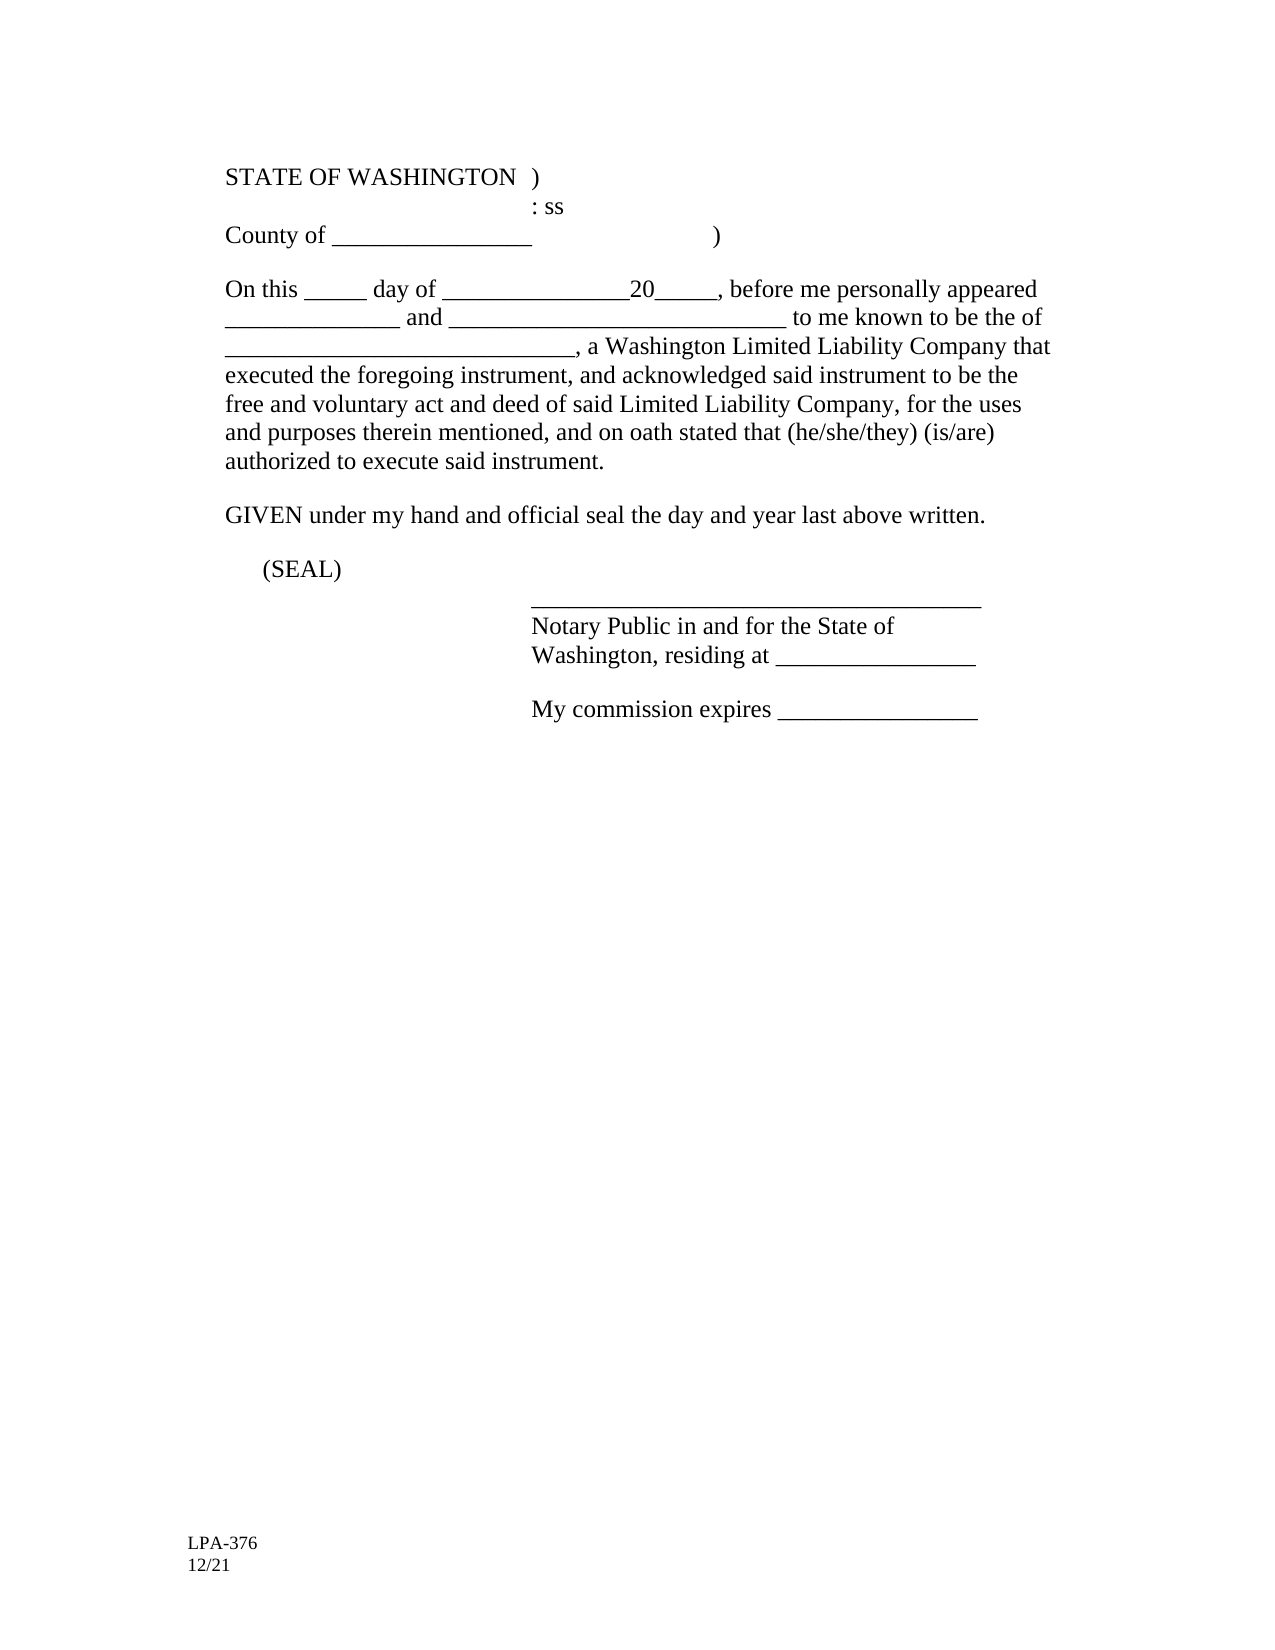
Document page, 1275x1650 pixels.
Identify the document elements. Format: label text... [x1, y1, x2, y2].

text (SEAL) ____________________________________ Notary Public in and for the State of , residing at ________________ [225, 554, 1062, 669]
text On this _____ day of _______________20_____, before me personally appeared ______________ and ___________________________ to me known to be the of ____________________________, a Washington Limited Liability Company that executed the foregoing instrument, and acknowledged said instrument to be the free and voluntary act and deed of said Limited Liability Company, for the uses and purposes therein mentioned, and on oath stated that (he/she/they) (is/are) authorized to execute said instrument. [225, 274, 1062, 475]
text GIVEN under my hand and official seal the day and year last above written. [225, 500, 1062, 529]
text My commission expires ________________ [225, 694, 1062, 722]
text STATE OF ) : ss County of ________________ ) [225, 162, 1062, 249]
